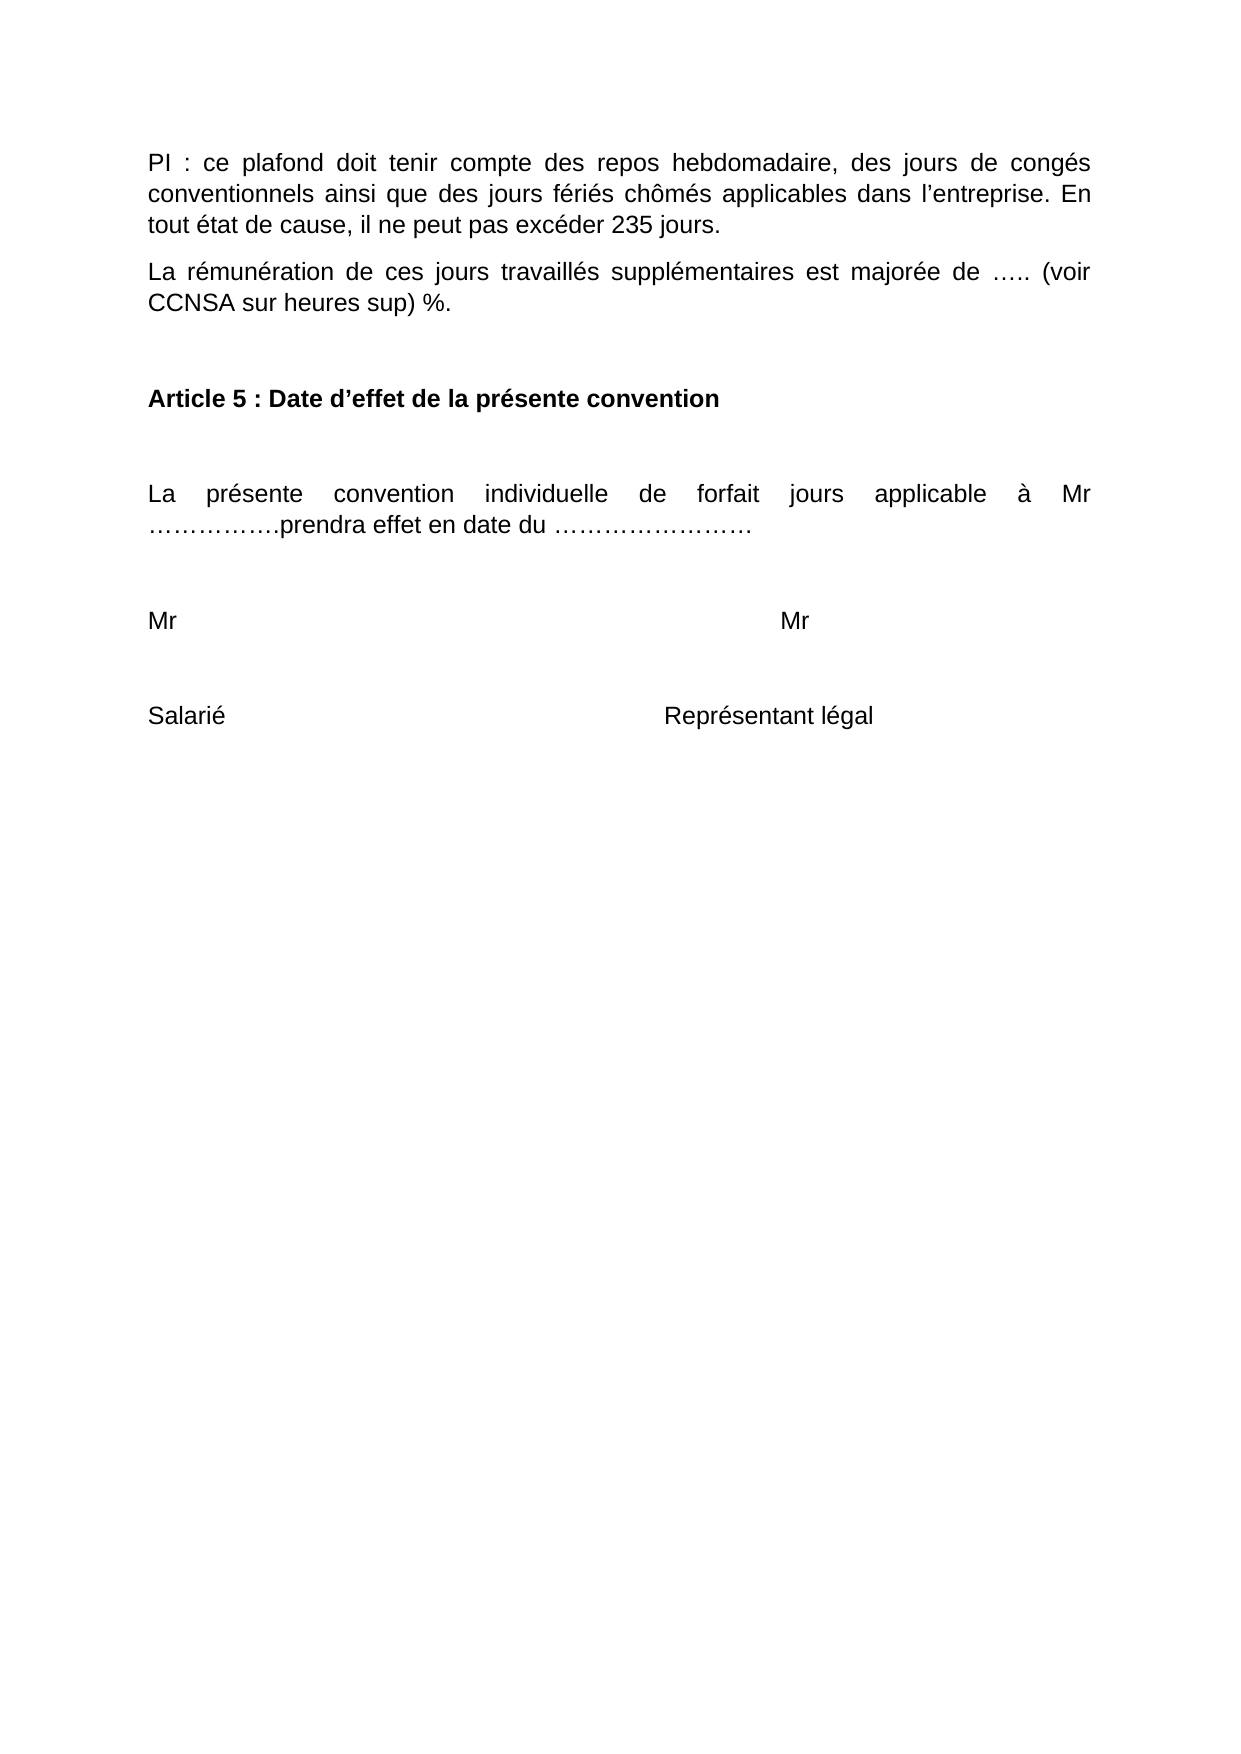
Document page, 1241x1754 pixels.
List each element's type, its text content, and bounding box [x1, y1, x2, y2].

text Article 5 : Date d’effet de la présente convention [148, 384, 1093, 413]
text Mr Mr [148, 606, 1093, 634]
text Salarié Représentant légal [148, 701, 1093, 730]
text PI : ce plafond doit tenir compte des repos hebdomadaire, des jours de congés conventionnels ainsi que des jours fériés chômés applicables dans l’entreprise. En tout état de cause, il ne peut pas excéder 235 jours. [148, 148, 1093, 238]
text La rémunération de ces jours travaillés supplémentaires est majorée de ….. (voir CCNSA sur heures sup) %. [148, 257, 1093, 317]
text La présente convention individuelle de forfait jours applicable à Mr …………….prendra effet en date du …………………… [148, 479, 1093, 539]
